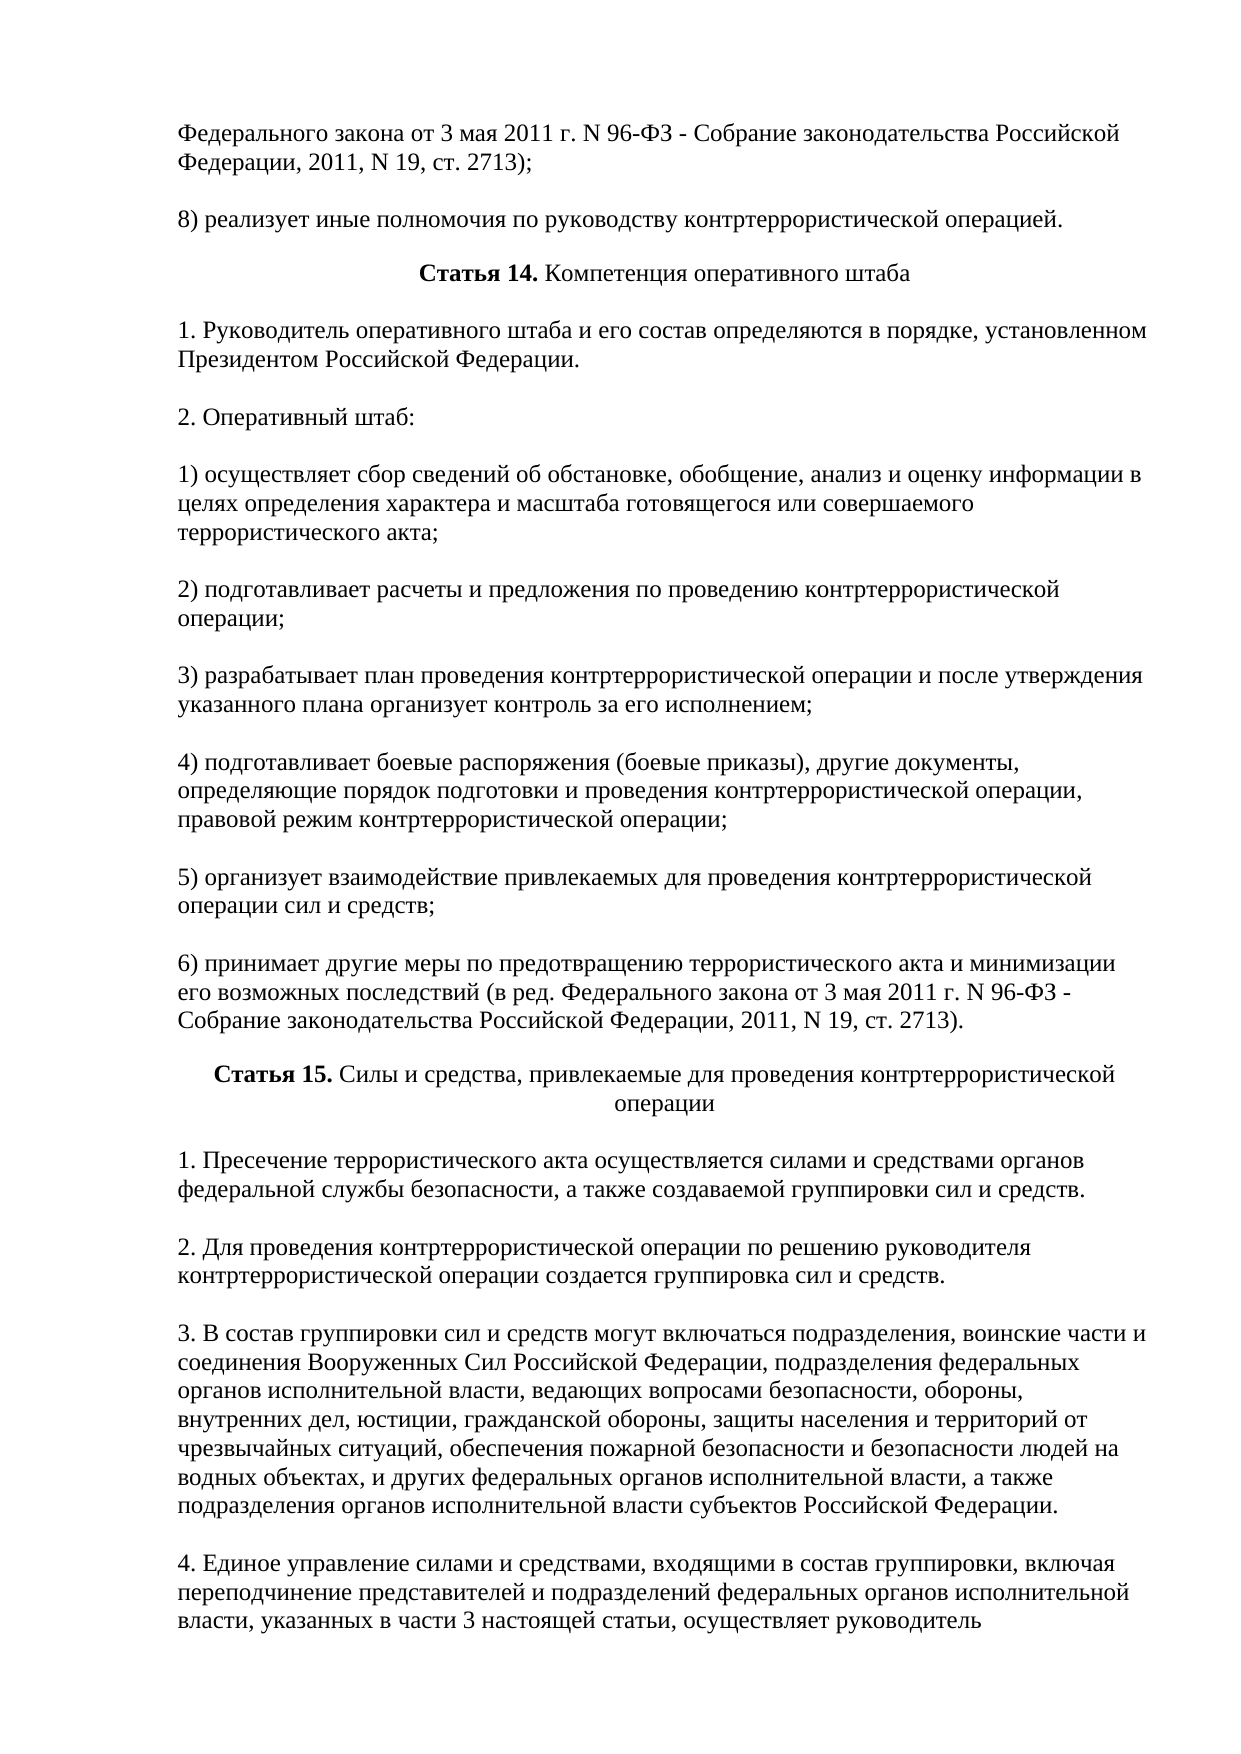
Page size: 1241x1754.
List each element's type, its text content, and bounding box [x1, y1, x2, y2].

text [177, 118, 1152, 233]
text Статья 15. Силы и средства, привлекаемые для проведения контртеррористической операции [177, 1059, 1152, 1117]
text 1. Руководитель оперативного штаба и его состав определяются в порядке, установленном Президентом Российской Федерации. 2. Оперативный штаб: 1) осуществляет сбор сведений об обстановке, обобщение, анализ и оценку информации в целях определения характера и масштаба готовящегося или совершаемого террористического акта; 2) подготавливает расчеты и предложения по проведению контртеррористической операции; 3) разрабатывает план проведения контртеррористической операции и после утверждения указанного плана организует контроль за его исполнением; 4) подготавливает боевые распоряжения (боевые приказы), другие документы, определяющие порядок подготовки и проведения контртеррористической операции, правовой режим контртеррористической операции; 5) организует взаимодействие привлекаемых для проведения контртеррористической операции сил и средств; 6) принимает другие меры по предотвращению террористического акта и минимизации его возможных последствий (в ред. Федерального закона от 3 мая 2011 г. N 96-ФЗ - Собрание законодательства Российской Федерации, 2011, N 19, ст. 2713). [177, 287, 1152, 1034]
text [177, 1117, 1152, 1634]
text Статья 14. Компетенция оперативного штаба [177, 258, 1152, 287]
